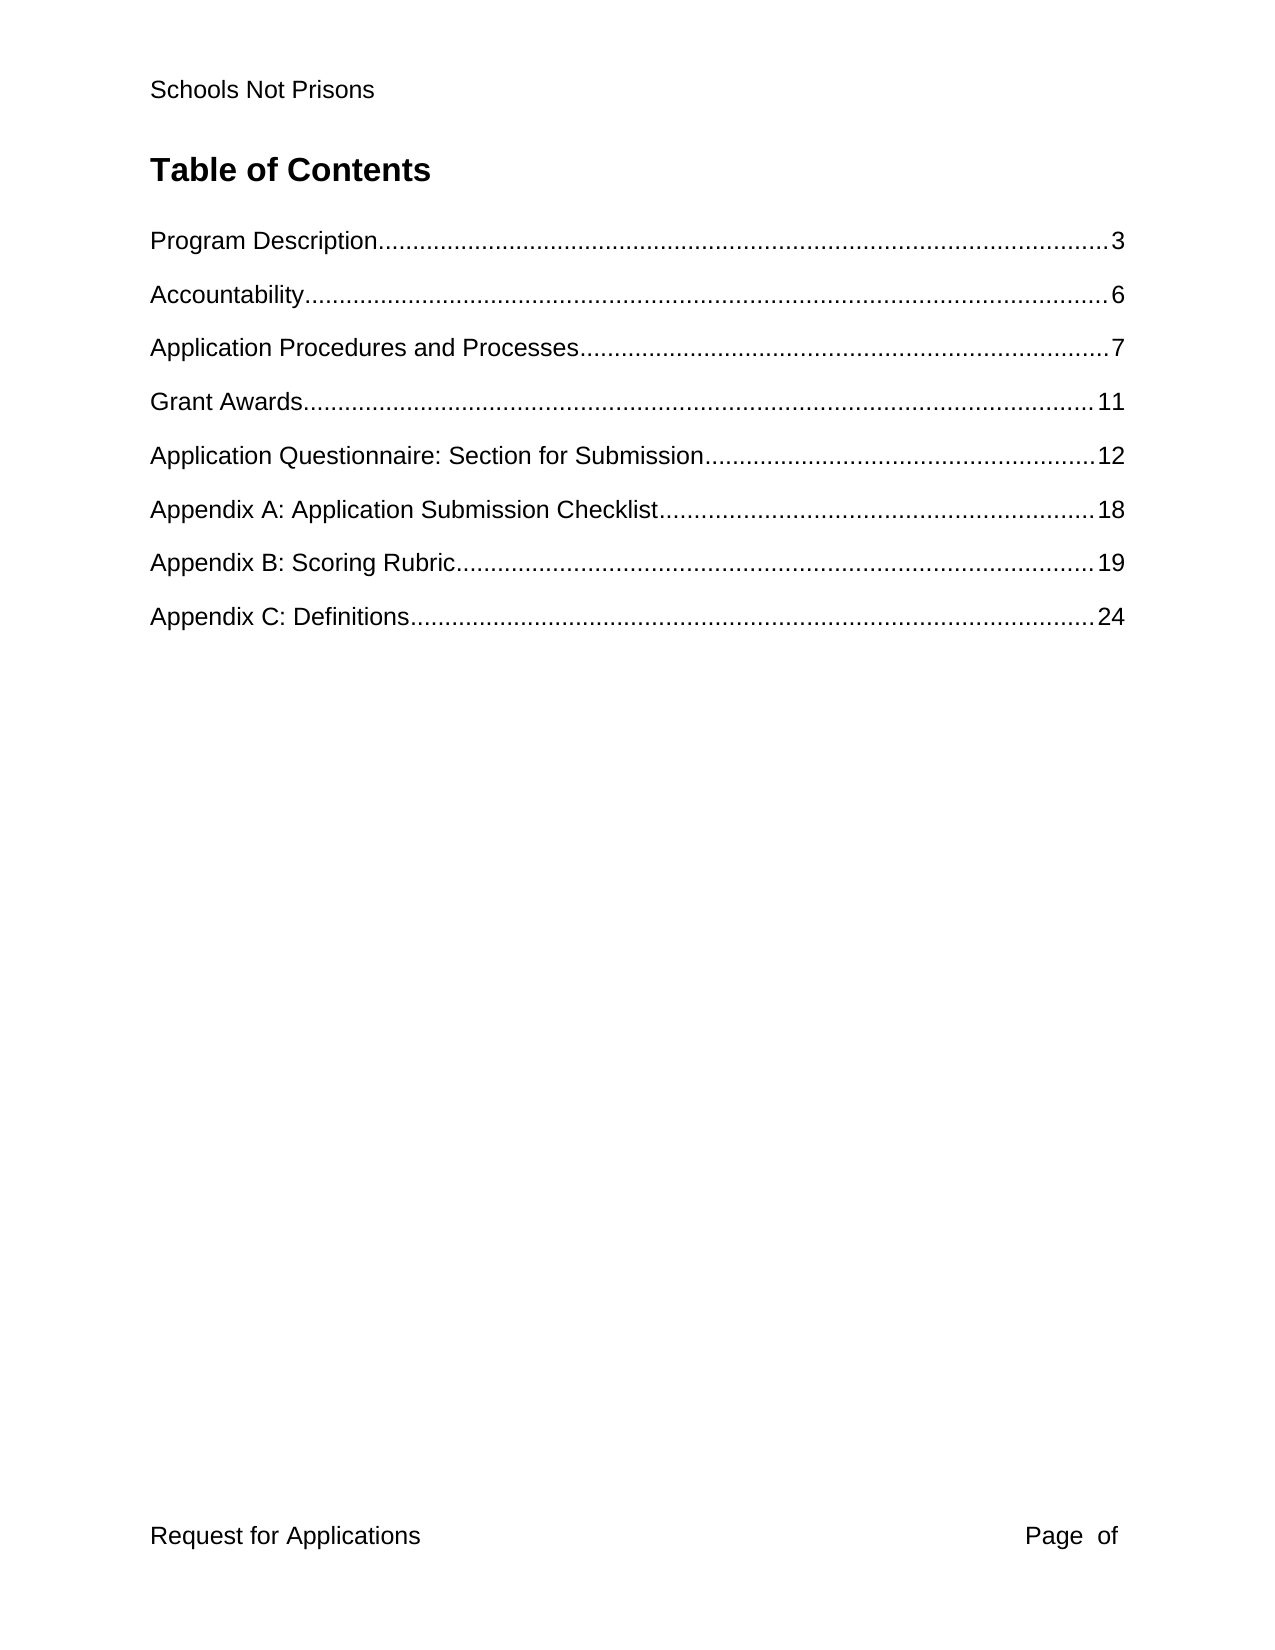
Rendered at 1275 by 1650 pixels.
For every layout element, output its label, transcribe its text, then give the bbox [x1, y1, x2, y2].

text Appendix A: Application Submission Checklist 18 [150, 495, 1125, 523]
text Program Description 3 [150, 226, 1125, 255]
text Accountability 6 [150, 280, 1125, 308]
subtitle Table of Contents [150, 150, 1125, 188]
text Appendix B: Scoring Rubric 19 [150, 548, 1125, 577]
text Grant Awards 11 [150, 387, 1125, 416]
text Application Procedures and Processes 7 [150, 333, 1125, 362]
text Application Questionnaire: Section for Submission 12 [150, 441, 1125, 470]
text Appendix C: Definitions 24 [150, 602, 1125, 631]
